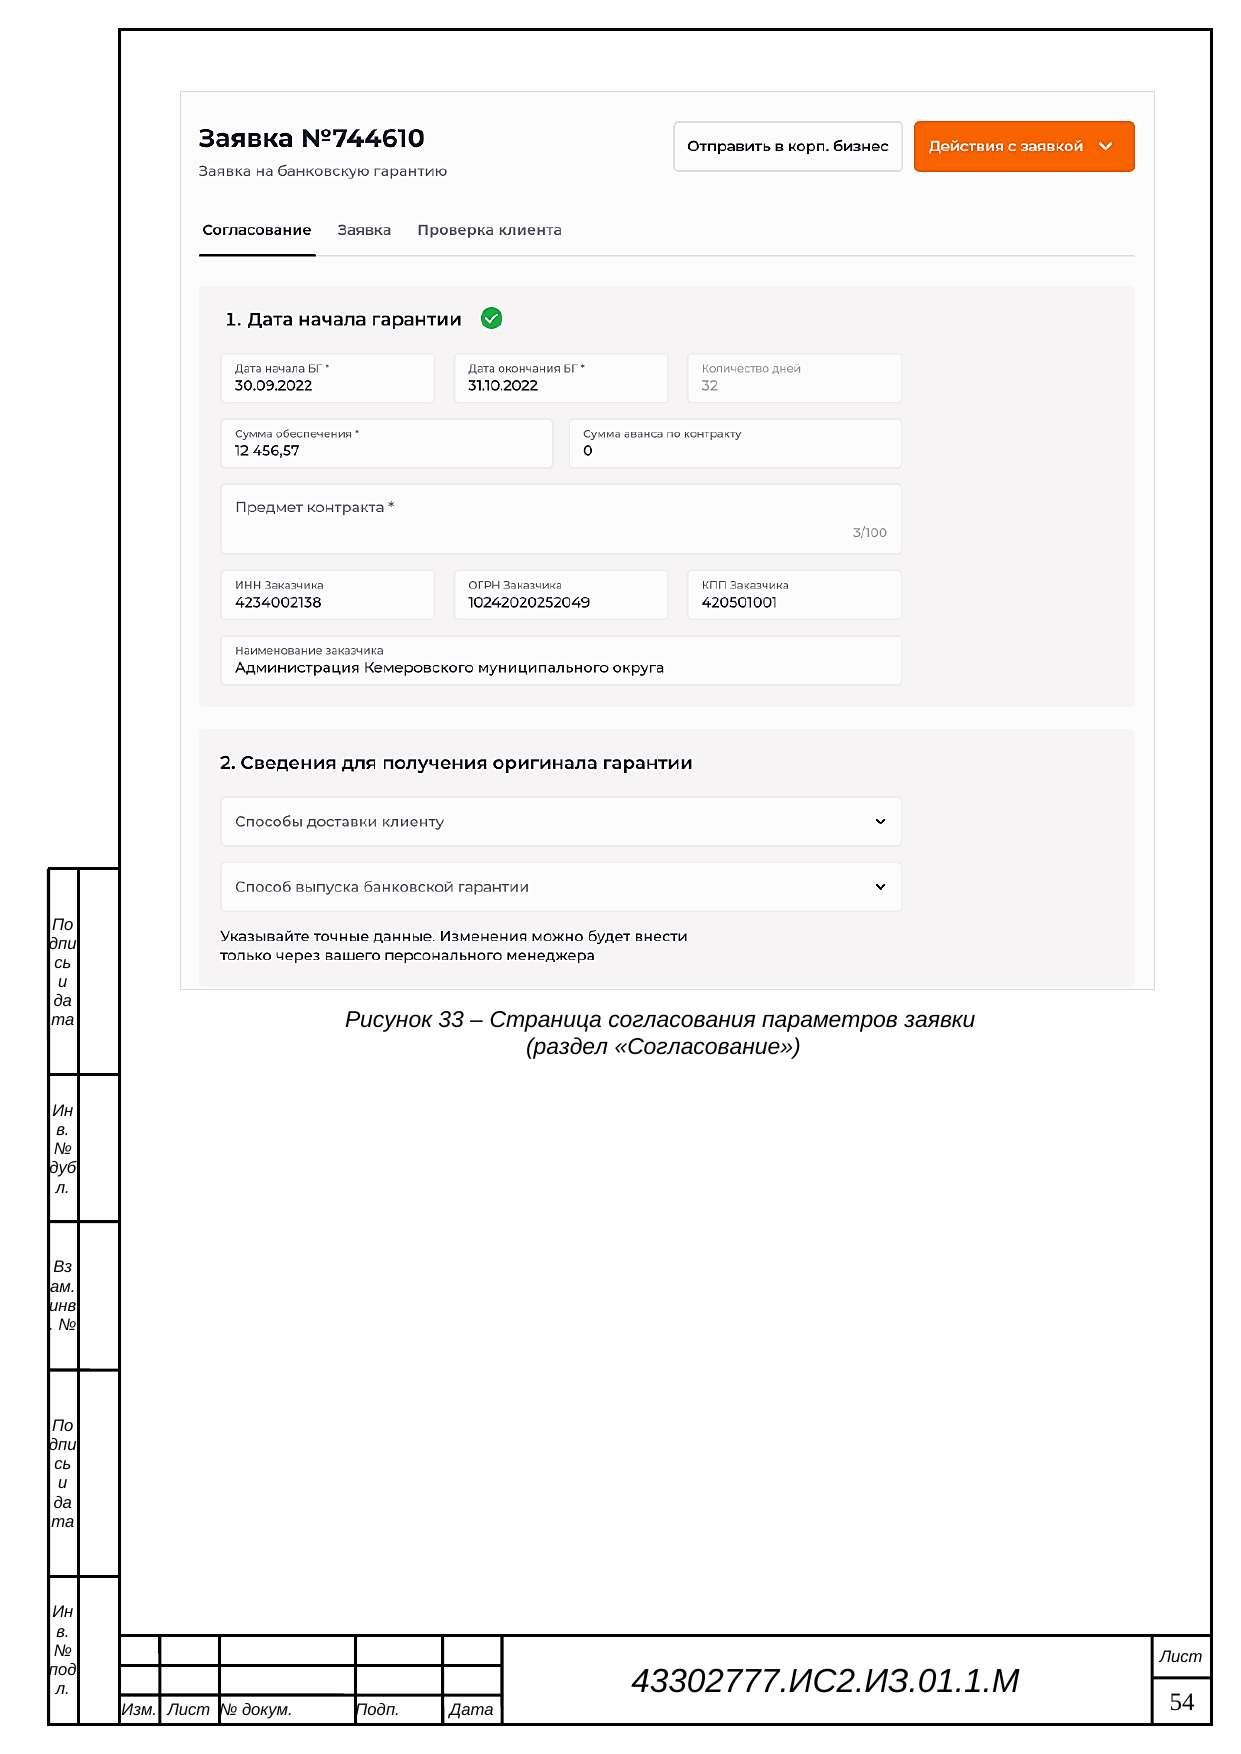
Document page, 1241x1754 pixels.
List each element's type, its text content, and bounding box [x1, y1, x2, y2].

text Страница согласования параметров заявки (раздел «Согласование») [177, 1006, 1152, 1059]
picture [181, 92, 1154, 989]
